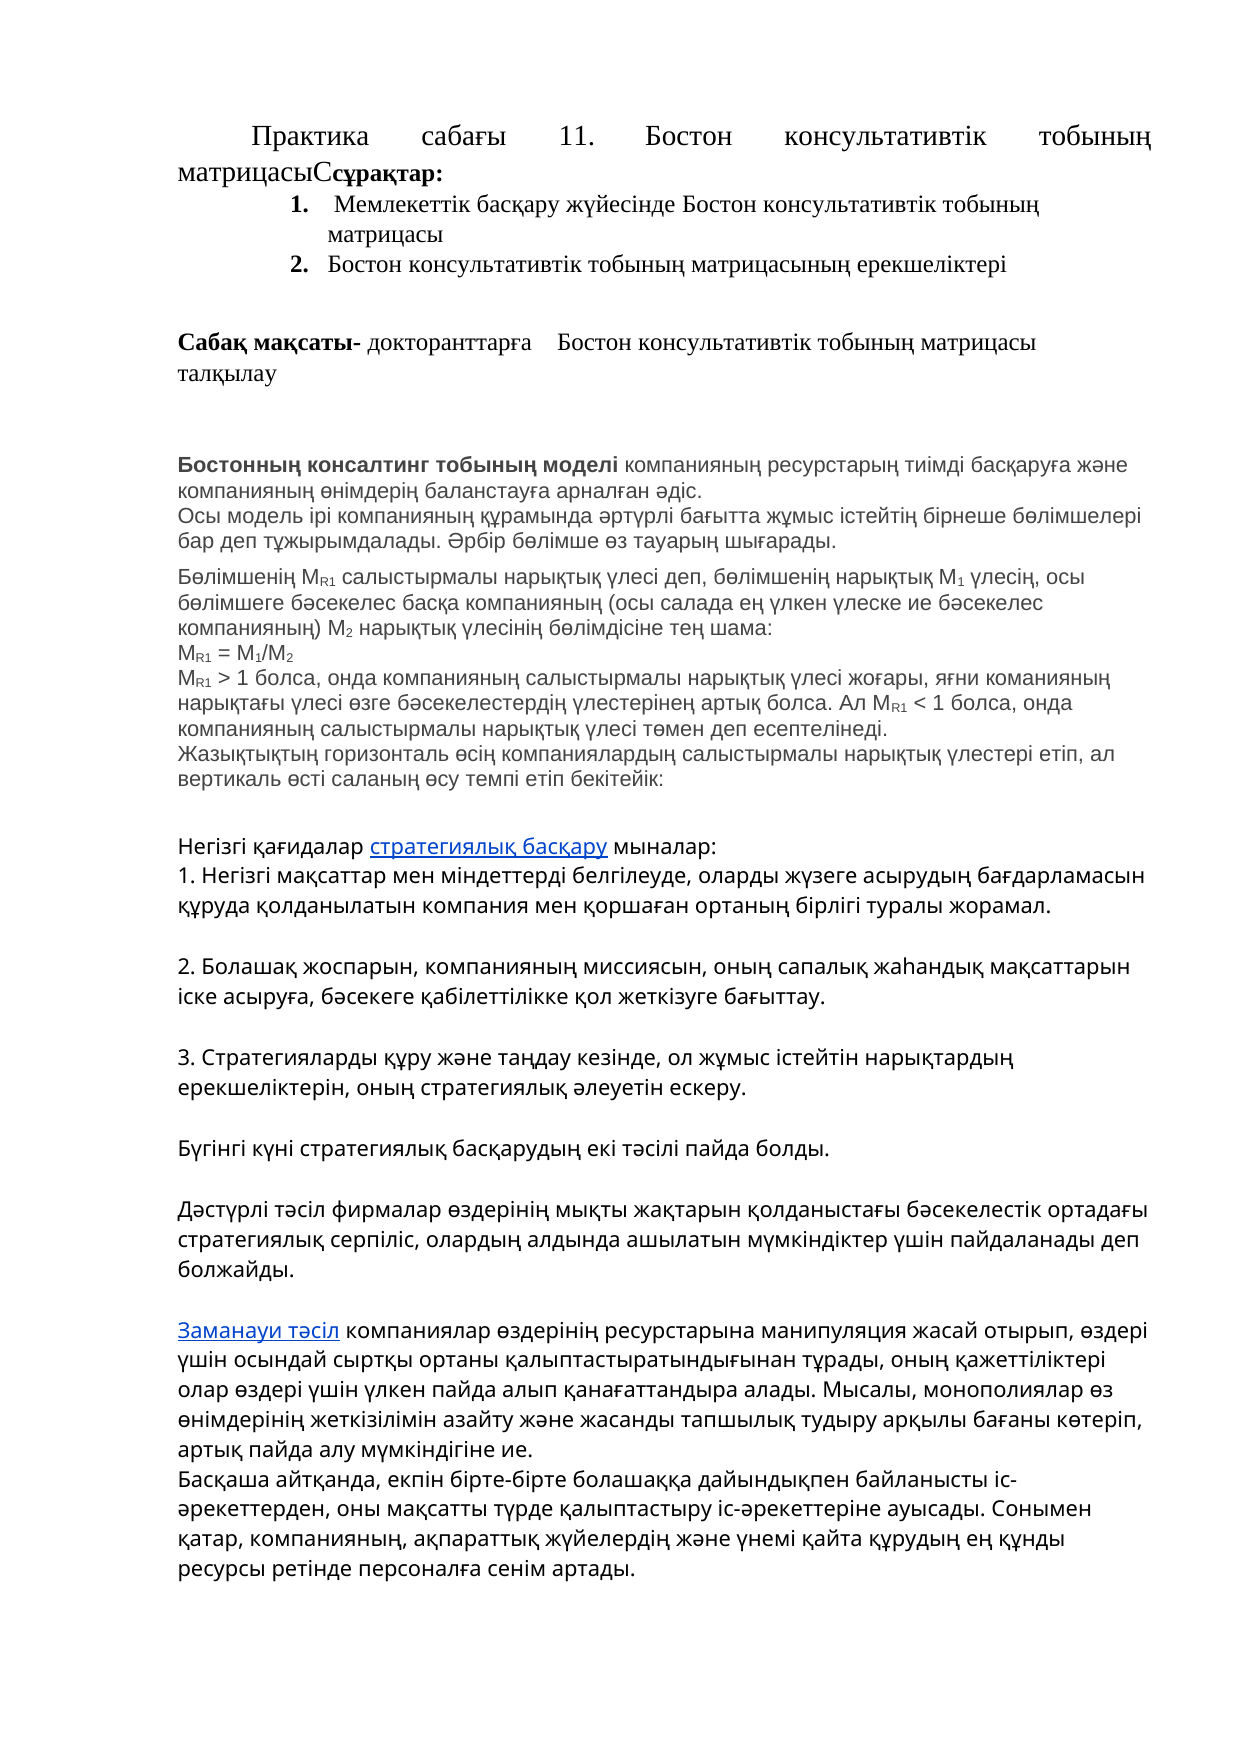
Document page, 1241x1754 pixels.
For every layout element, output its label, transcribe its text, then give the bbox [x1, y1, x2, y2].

text Бостонның консалтинг тобының моделі компанияның ресурстарың тиімді басқаруға және компанияның өнімдерің баланстауға арналған әдіс. [177, 452, 1152, 503]
text Практика сабағы 11. Бостон консультативтік тобының матрицасыСсұрақтар: [177, 118, 1152, 187]
list Бостон консультативтік тобының матрицасының ерекшеліктері [290, 249, 1152, 278]
text Негізгі қағидалар стратегиялық басқару мыналар: [177, 831, 1152, 861]
text Басқаша айтқанда, екпін бірте-бірте болашаққа дайындықпен байланысты іс-әрекеттерден, оны мақсатты түрде қалыптастыру іс-әрекеттеріне ауысады. Сонымен қатар, компанияның, ақпараттық жүйелердің және үнемі қайта құрудың ең құнды ресурсы ретінде персоналға сенім артады. [177, 1464, 1152, 1583]
text Осы модель ірі компанияның құрамында әртүрлі бағытта жұмыс істейтің бірнеше бөлімшелері бар деп тұжырымдалады. Әрбір бөлімше өз тауарың шығарады. [177, 503, 1152, 553]
text 3. Стратегияларды құру және таңдау кезінде, ол жұмыс істейтін нарықтардың ерекшеліктерін, оның стратегиялық әлеуетін ескеру. [177, 1042, 1152, 1102]
text Сабақ мақсаты- докторанттарға Бостон консультативтік тобының матрицасы талқылау [177, 327, 1152, 386]
text MR1 = M1/M2 [177, 640, 1152, 665]
list Мемлекеттік басқару жүйесінде Бостон консультативтік тобының матрицасы [290, 189, 1152, 248]
text 2. Болашақ жоспарын, компанияның миссиясын, оның сапалық жаһандық мақсаттарын іске асыруға, бәсекеге қабілеттілікке қол жеткізуге бағыттау. [177, 951, 1152, 1011]
text Бүгінгі күні стратегиялық басқарудың екі тәсілі пайда болды. [177, 1133, 1152, 1163]
text Бөлімшенің MR1 салыстырмалы нарықтық үлесі деп, бөлімшенің нарықтық M1 үлесің, осы бөлімшеге бәсекелес басқа компанияның (осы салада ең үлкен үлеске ие бәсекелес компанияның) M2 нарықтық үлесінің бөлімдісіне тең шама: [177, 564, 1152, 640]
text MR1 > 1 болса, онда компанияның салыстырмалы нарықтық үлесі жоғары, яғни команияның нарықтағы үлесі өзге бәсекелестердің үлестерінең артық болса. Ал MR1 < 1 болса, онда компанияның салыстырмалы нарықтық үлесі төмен деп есептелінеді. [177, 665, 1152, 741]
text Заманауи тәсіл компаниялар өздерінің ресурстарына манипуляция жасай отырып, өздері үшін осындай сыртқы ортаны қалыптастыратындығынан тұрады, оның қажеттіліктері олар өздері үшін үлкен пайда алып қанағаттандыра алады. Мысалы, монополиялар өз өнімдерінің жеткізілімін азайту және жасанды тапшылық тудыру арқылы бағаны көтеріп, артық пайда алу мүмкіндігіне ие. [177, 1315, 1152, 1464]
text Дәстүрлі тәсіл фирмалар өздерінің мықты жақтарын қолданыстағы бәсекелестік ортадағы стратегиялық серпіліс, олардың алдында ашылатын мүмкіндіктер үшін пайдаланады деп болжайды. [177, 1194, 1152, 1283]
text Жазықтықтың горизонталь өсің компаниялардың салыстырмалы нарықтық үлестері етіп, ал вертикаль өсті саланың өсу темпі етіп бекітейік: [177, 741, 1152, 791]
text 1. Негізгі мақсаттар мен міндеттерді белгілеуде, оларды жүзеге асырудың бағдарламасын құруда қолданылатын компания мен қоршаған ортаның бірлігі туралы жорамал. [177, 861, 1152, 920]
